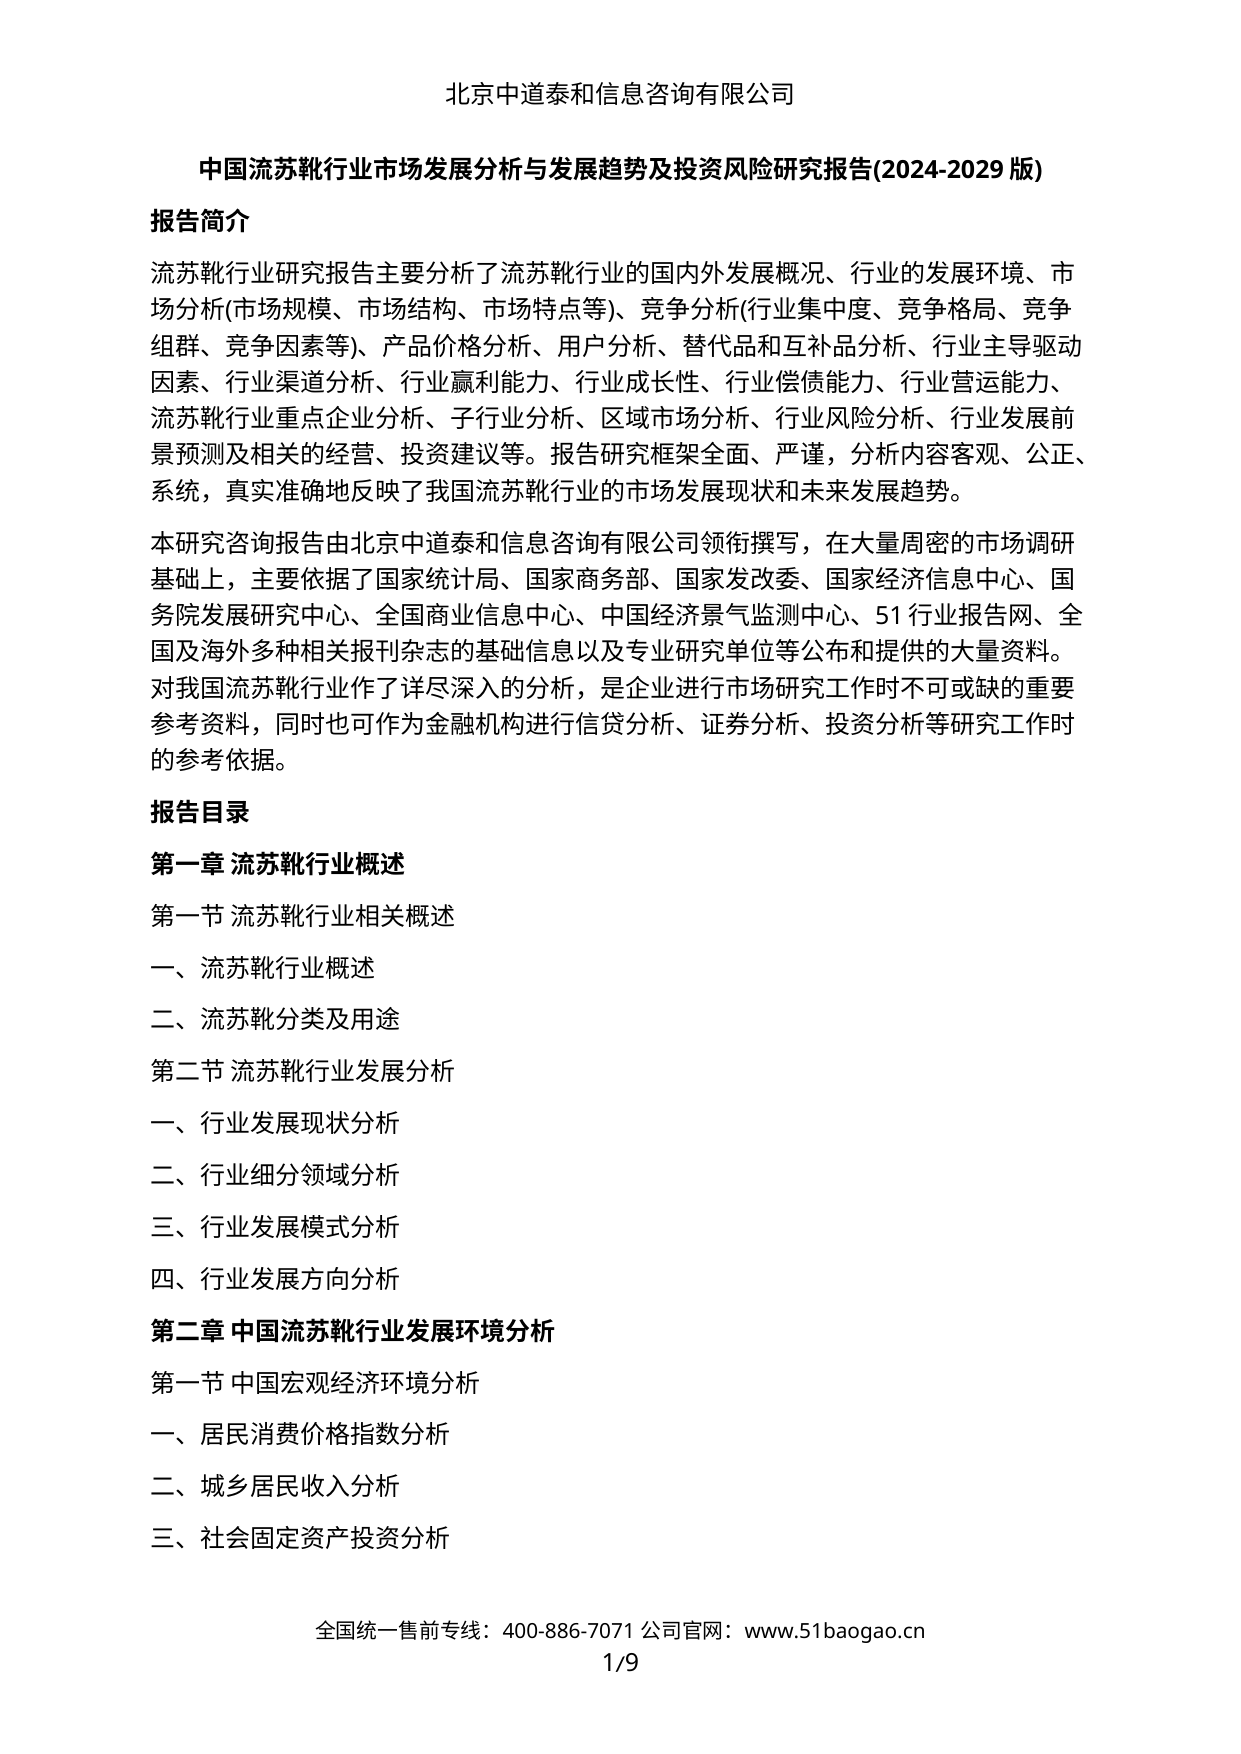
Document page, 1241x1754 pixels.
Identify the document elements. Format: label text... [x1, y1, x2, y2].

text 第一节 中国宏观经济环境分析 [150, 1363, 1090, 1399]
text 第二节 流苏靴行业发展分析 [150, 1052, 1090, 1088]
text 第一节 流苏靴行业相关概述 [150, 896, 1090, 932]
text 流苏靴行业研究报告主要分析了流苏靴行业的国内外发展概况、行业的发展环境、市场分析(市场规模、市场结构、市场特点等)、竞争分析(行业集中度、竞争格局、竞争组群、竞争因素等)、产品价格分析、用户分析、替代品和互补品分析、行业主导驱动因素、行业渠道分析、行业赢利能力、行业成长性、行业偿债能力、行业营运能力、流苏靴行业重点企业分析、子行业分析、区域市场分析、行业风险分析、行业发展前景预测及相关的经营、投资建议等。报告研究框架全面、严谨，分析内容客观、公正、系统，真实准确地反映了我国流苏靴行业的市场发展现状和未来发展趋势。 [150, 254, 1090, 507]
text 二、城乡居民收入分析 [150, 1467, 1090, 1503]
text 中国流苏靴行业市场发展分析与发展趋势及投资风险研究报告(2024-2029版) [150, 150, 1090, 186]
text 一、行业发展现状分析 [150, 1104, 1090, 1140]
text 二、行业细分领域分析 [150, 1156, 1090, 1192]
text 报告简介 [150, 202, 1090, 238]
text 本研究咨询报告由北京中道泰和信息咨询有限公司领衔撰写，在大量周密的市场调研基础上，主要依据了国家统计局、国家商务部、国家发改委、国家经济信息中心、国务院发展研究中心、全国商业信息中心、中国经济景气监测中心、51行业报告网、全国及海外多种相关报刊杂志的基础信息以及专业研究单位等公布和提供的大量资料。对我国流苏靴行业作了详尽深入的分析，是企业进行市场研究工作时不可或缺的重要参考资料，同时也可作为金融机构进行信贷分析、证券分析、投资分析等研究工作时的参考依据。 [150, 523, 1090, 777]
text 一、居民消费价格指数分析 [150, 1415, 1090, 1451]
text 一、流苏靴行业概述 [150, 948, 1090, 984]
text 二、流苏靴分类及用途 [150, 1000, 1090, 1036]
text 第一章 流苏靴行业概述 [150, 844, 1090, 881]
text 三、行业发展模式分析 [150, 1207, 1090, 1244]
text 四、行业发展方向分析 [150, 1259, 1090, 1296]
text 三、社会固定资产投资分析 [150, 1519, 1090, 1555]
text 第二章 中国流苏靴行业发展环境分析 [150, 1311, 1090, 1347]
text 报告目录 [150, 792, 1090, 829]
